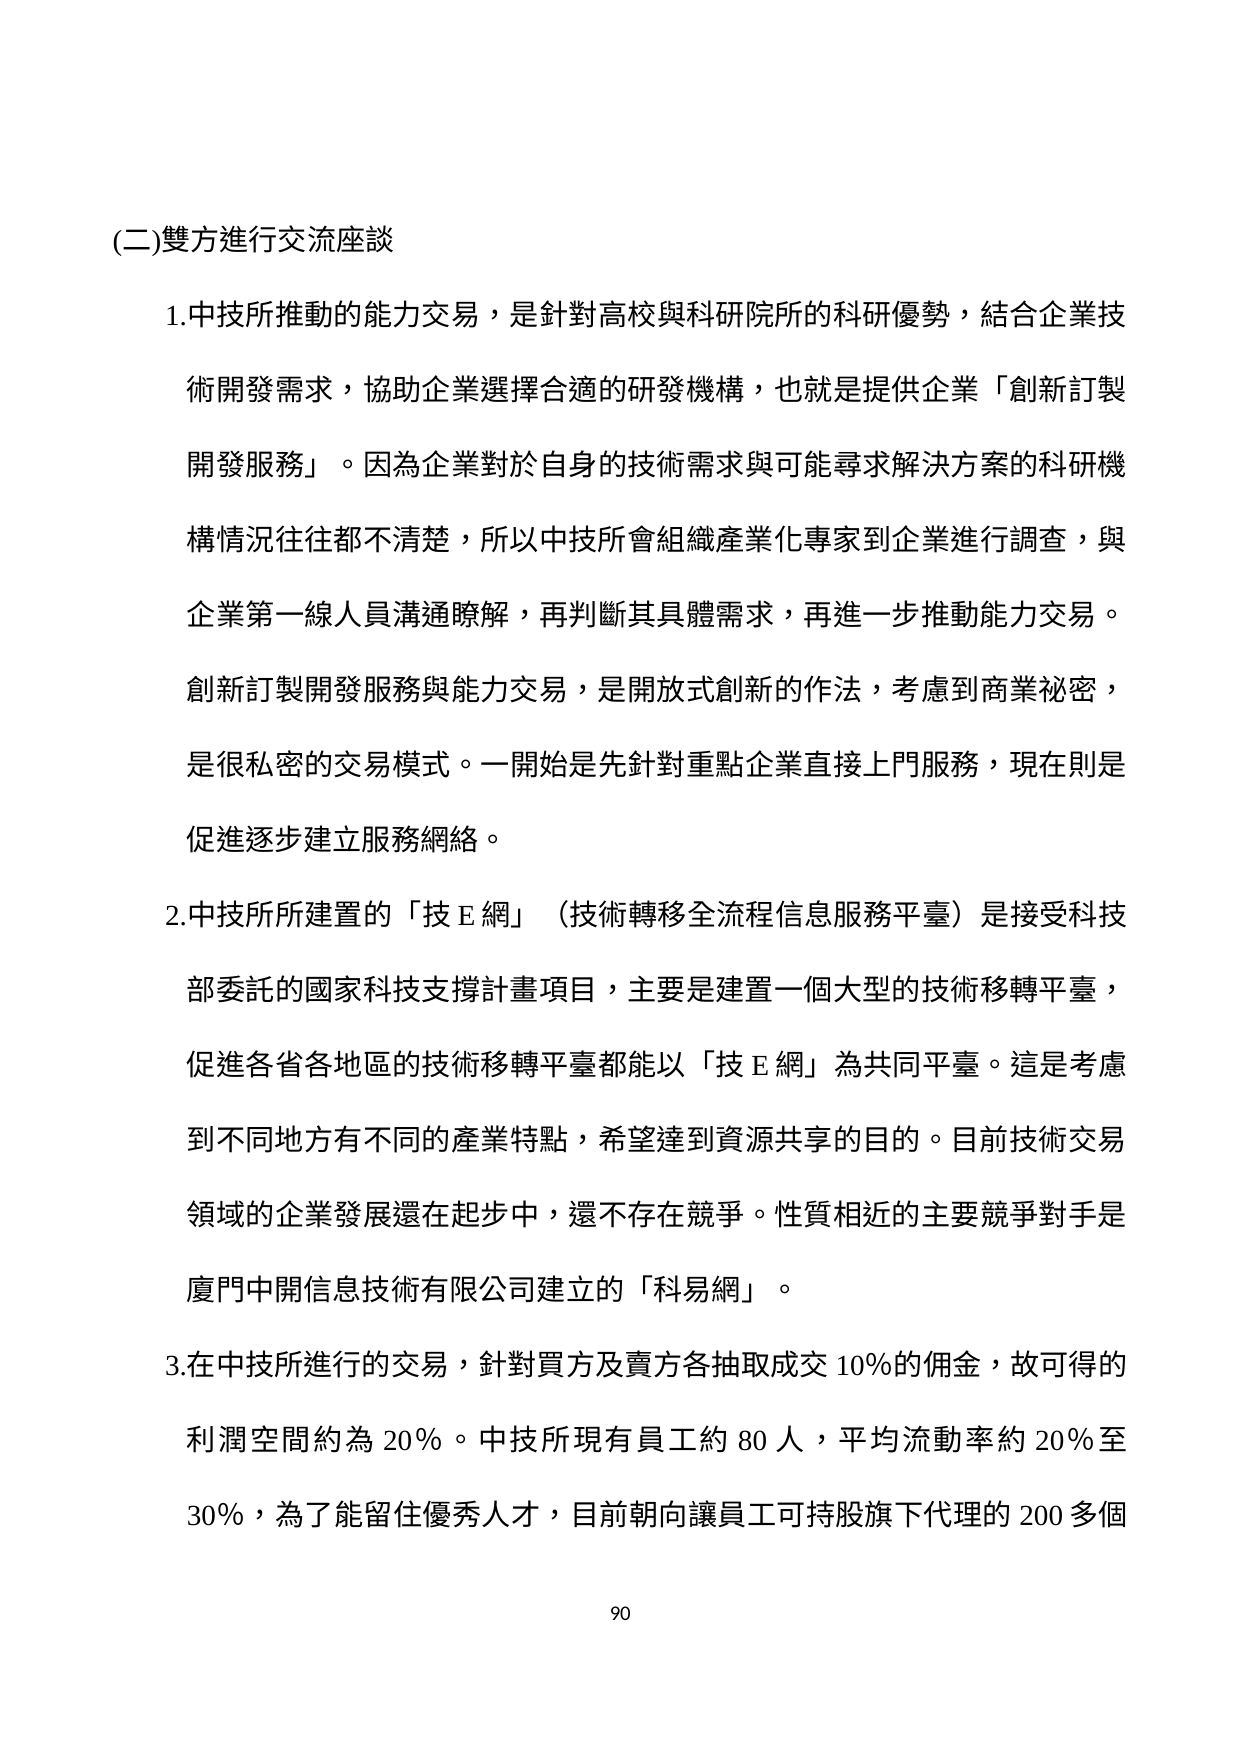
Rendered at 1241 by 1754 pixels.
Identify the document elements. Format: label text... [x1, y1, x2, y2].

text 1.中技所推動的能力交易，是針對高校與科研院所的科研優勢，結合企業技術開發需求，協助企業選擇合適的研發機構，也就是提供企業「創新訂製開發服務」。因為企業對於自身的技術需求與可能尋求解決方案的科研機構情況往往都不清楚，所以中技所會組織產業化專家到企業進行調查，與企業第一線人員溝通瞭解，再判斷其具體需求，再進一步推動能力交易。創新訂製開發服務與能力交易，是開放式創新的作法，考慮到商業祕密，是很私密的交易模式。一開始是先針對重點企業直接上門服務，現在則是促進逐步建立服務網絡。 [165, 275, 1128, 875]
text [165, 1325, 1128, 1550]
text 2.中技所所建置的「技E網」（技術轉移全流程信息服務平臺）是接受科技部委託的國家科技支撐計畫項目，主要是建置一個大型的技術移轉平臺，促進各省各地區的技術移轉平臺都能以「技E網」為共同平臺。這是考慮到不同地方有不同的產業特點，希望達到資源共享的目的。目前技術交易領域的企業發展還在起步中，還不存在競爭。性質相近的主要競爭對手是廈門中開信息技術有限公司建立的「科易網」。 [165, 875, 1128, 1325]
text (二)雙方進行交流座談 [112, 200, 1128, 275]
